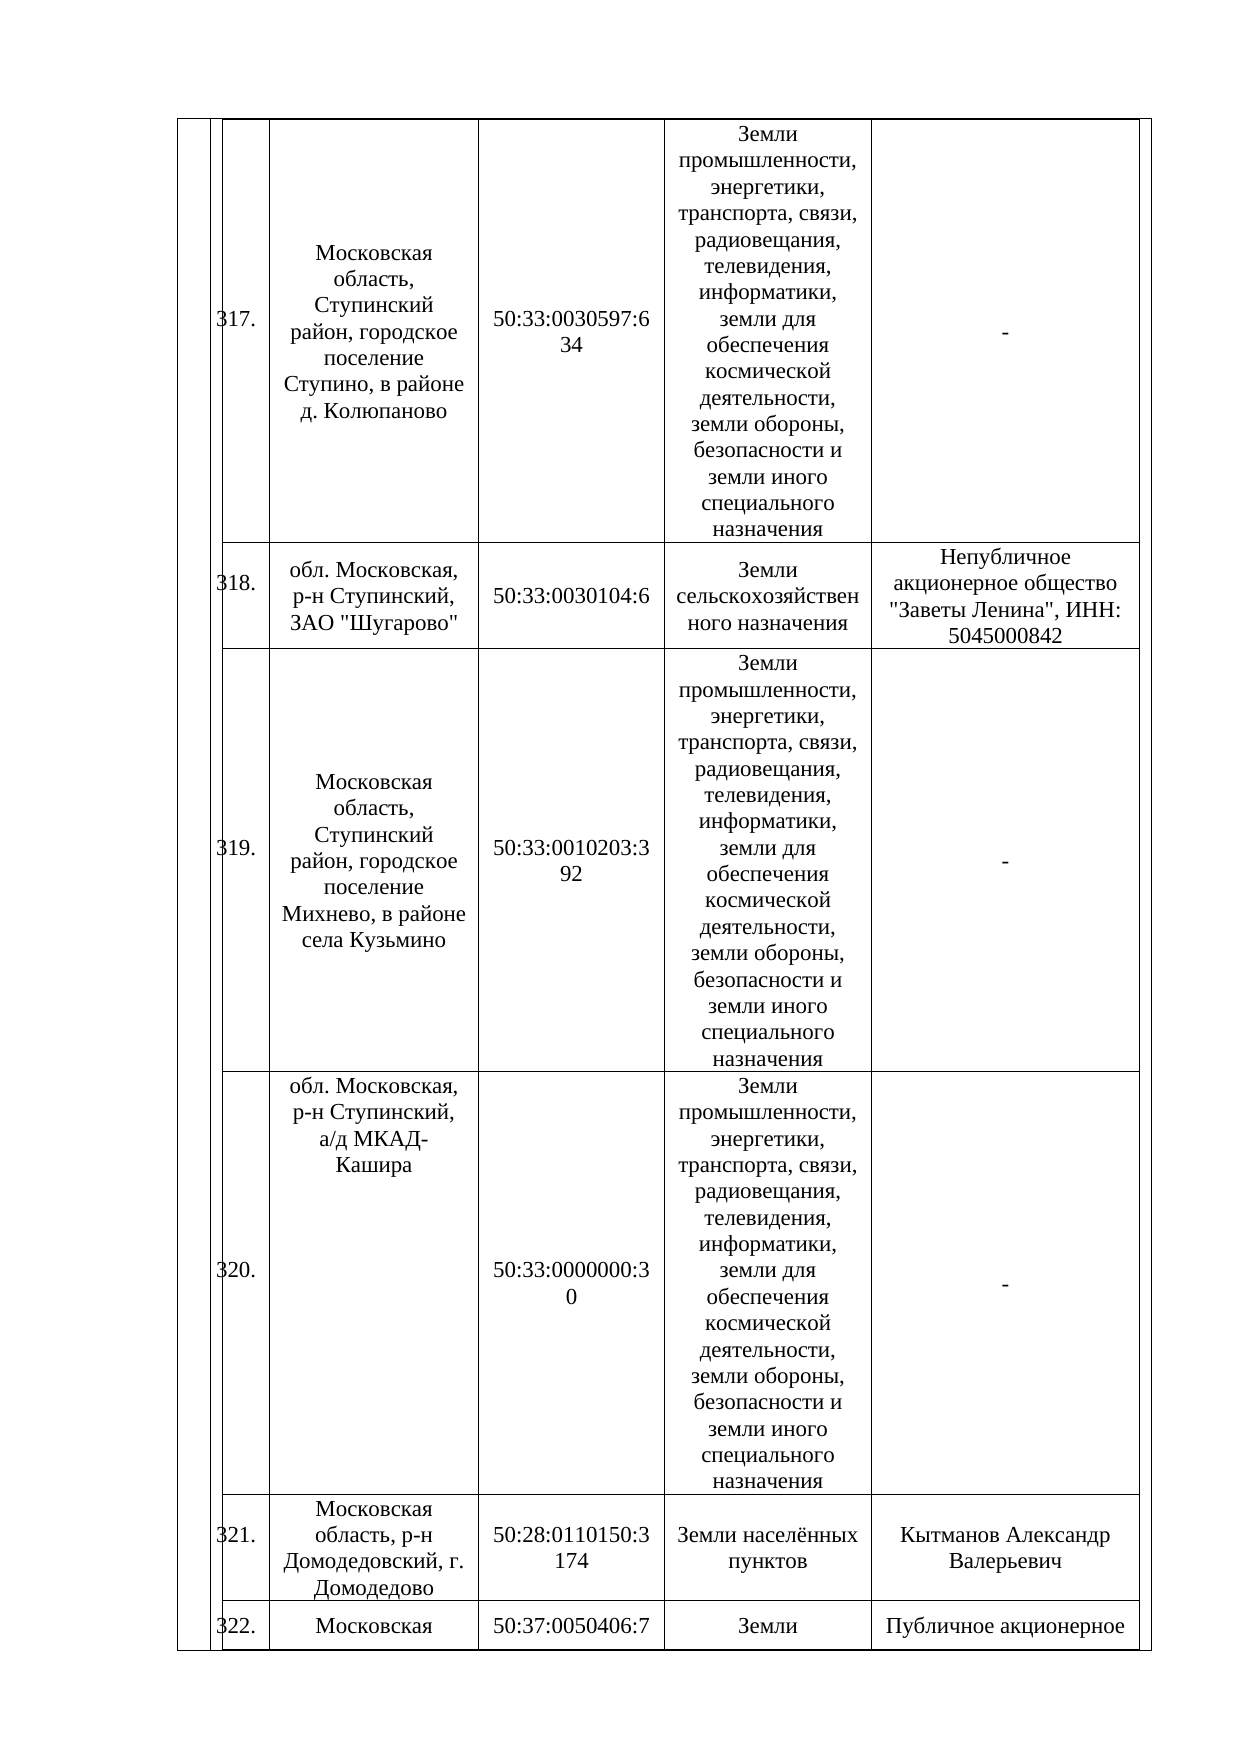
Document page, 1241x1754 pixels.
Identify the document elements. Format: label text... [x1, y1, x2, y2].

table_cell [223, 120, 269, 542]
table_cell [479, 120, 664, 542]
table_cell [270, 543, 478, 648]
table_cell [270, 1495, 478, 1600]
table_cell [479, 649, 664, 1071]
table_cell [223, 1495, 269, 1600]
table_cell [665, 120, 871, 542]
table_cell [872, 120, 1139, 542]
table_cell [223, 543, 269, 648]
table_cell [479, 543, 664, 648]
table_cell [1140, 119, 1151, 1649]
table_cell [872, 1601, 1139, 1649]
table_cell [665, 543, 871, 648]
table_cell [872, 649, 1139, 1071]
table_cell [223, 1072, 269, 1494]
table_cell [223, 1601, 269, 1649]
table_cell [270, 1601, 478, 1649]
table_cell [872, 543, 1139, 648]
table_cell 3 [178, 119, 210, 1649]
table_cell [223, 649, 269, 1071]
table_cell [270, 649, 478, 1071]
table_cell [211, 119, 222, 1649]
table_cell [665, 1072, 871, 1494]
table_cell [270, 1072, 478, 1494]
table_cell [665, 1495, 871, 1600]
table_cell [665, 649, 871, 1071]
table_cell [872, 1072, 1139, 1494]
table_cell [872, 1495, 1139, 1600]
table_cell [479, 1072, 664, 1494]
table_cell [665, 1601, 871, 1649]
table_cell [479, 1601, 664, 1649]
table_cell [479, 1495, 664, 1600]
table_cell [270, 120, 478, 542]
